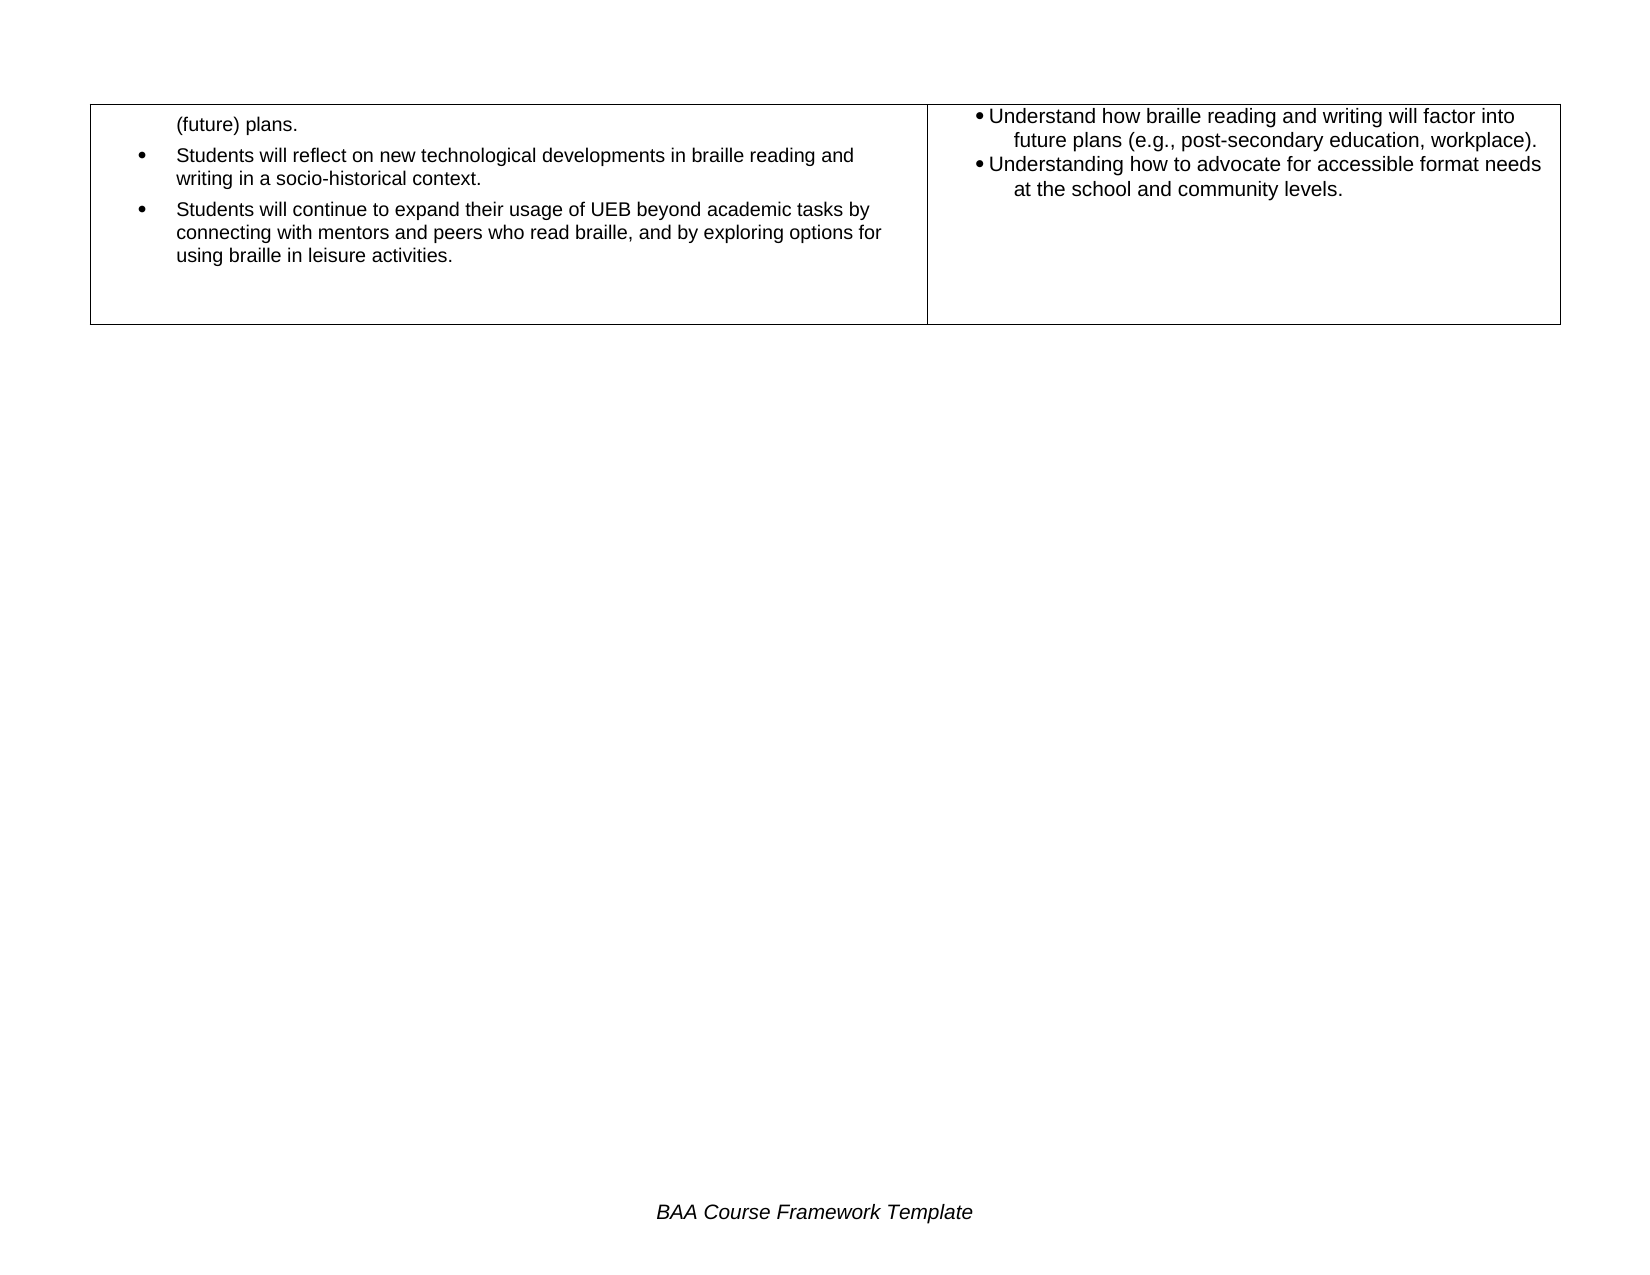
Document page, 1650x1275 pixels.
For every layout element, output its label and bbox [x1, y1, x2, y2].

table_cell [91, 105, 927, 324]
table_cell [928, 105, 1560, 324]
